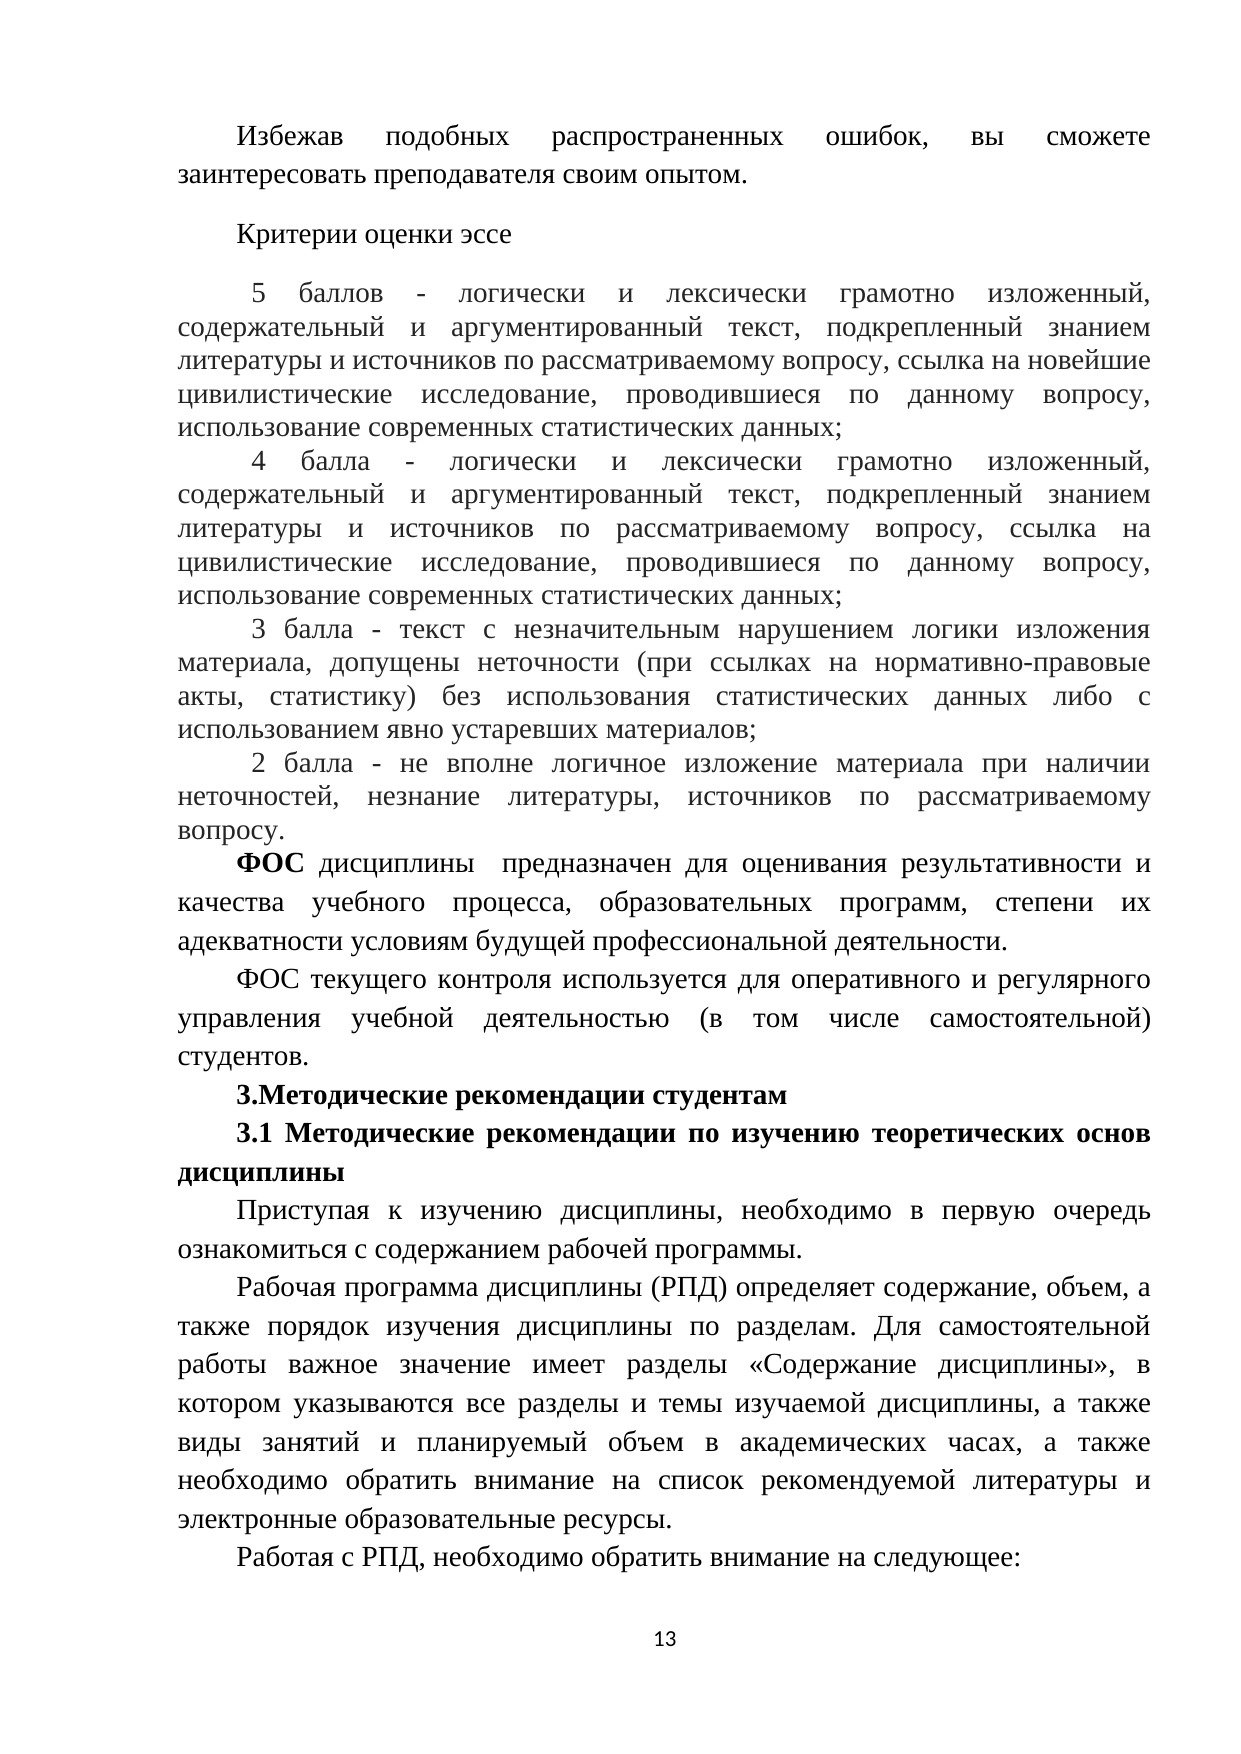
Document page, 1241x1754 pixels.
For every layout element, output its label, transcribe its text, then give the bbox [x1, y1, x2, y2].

text 2 балла - не вполне логичное изложение материала при наличии неточностей, незнание литературы, источников по рассматриваемому вопросу. [177, 745, 1152, 846]
text 3.1 Методические рекомендации по изучению теоретических основ дисциплины [177, 1115, 1152, 1187]
text Избежав подобных распространенных ошибок, вы сможете заинтересовать преподавателя своим опытом. [177, 118, 1152, 190]
text Рабочая программа дисциплины (РПД) определяет содержание, объем, а также порядок изучения дисциплины по разделам. Для самостоятельной работы важное значение имеет разделы «Содержание дисциплины», в котором указываются все разделы и темы изучаемой дисциплины, а также виды занятий и планируемый объем в академических часах, а также необходимо обратить внимание на список рекомендуемой литературы и электронные образовательные ресурсы. [177, 1269, 1152, 1534]
text ФОС текущего контроля используется для оперативного и регулярного управления учебной деятельностью (в том числе самостоятельной) студентов. [177, 961, 1152, 1072]
text 3.Методические рекомендации студентам [177, 1077, 1152, 1110]
text Работая с РПД, необходимо обратить внимание на следующее: [177, 1539, 1152, 1573]
text Критерии оценки эссе [177, 216, 1152, 249]
text ФОС дисциплины предназначен для оценивания результативности и качества учебного процесса, образовательных программ, степени их адекватности условиям будущей профессиональной деятельности. [177, 846, 1152, 956]
text 4 балла - логически и лексически грамотно изложенный, содержательный и аргументированный текст, подкрепленный знанием литературы и источников по рассматриваемому вопросу, ссылка на цивилистические исследование, проводившиеся по данному вопросу, использование современных статистических данных; [177, 443, 1152, 611]
text 3 балла - текст с незначительным нарушением логики изложения материала, допущены неточности (при ссылках на нормативно-правовые акты, статистику) без использования статистических данных либо с использованием явно устаревших материалов; [177, 611, 1152, 745]
text 5 баллов - логически и лексически грамотно изложенный, содержательный и аргументированный текст, подкрепленный знанием литературы и источников по рассматриваемому вопросу, ссылка на новейшие цивилистические исследование, проводившиеся по данному вопросу, использование современных статистических данных; [177, 275, 1152, 443]
text Приступая к изучению дисциплины, необходимо в первую очередь ознакомиться с содержанием рабочей программы. [177, 1192, 1152, 1264]
